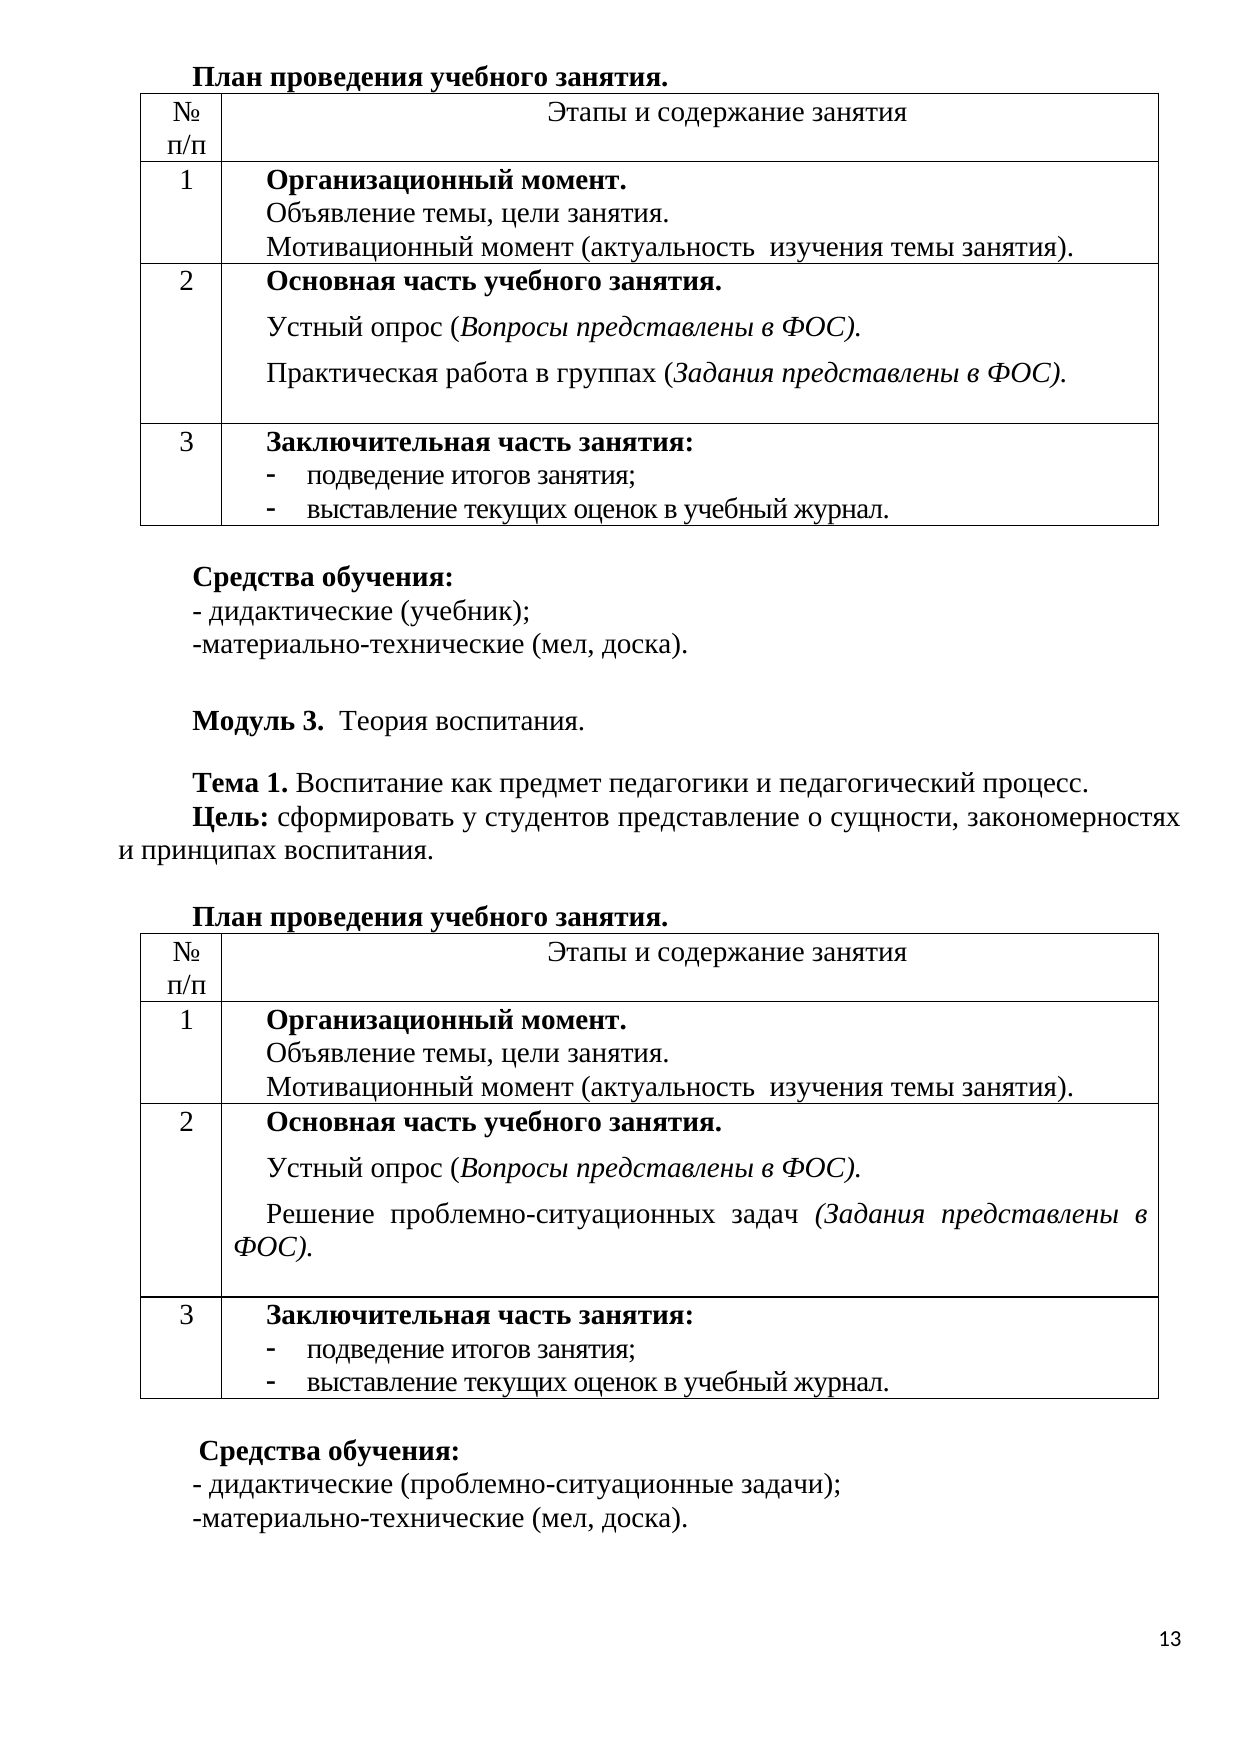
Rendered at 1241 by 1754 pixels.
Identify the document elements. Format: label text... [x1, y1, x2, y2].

table_cell 1 [141, 162, 221, 262]
text План проведения учебного занятия. [118, 899, 1181, 933]
table_cell 2 [141, 264, 221, 423]
text Цель: сформировать у студентов представление о сущности, закономерностях и принципах воспитания. [118, 799, 1181, 866]
text Средства обучения: [118, 559, 1181, 593]
text - дидактические (учебник); [118, 593, 1181, 626]
text - дидактические (проблемно-ситуационные задачи); [118, 1466, 1181, 1500]
table_header № п/п [141, 94, 221, 161]
table_cell 2 [141, 1104, 221, 1296]
table_cell Организационный момент. Объявление темы, цели занятия. Мотивационный момент (актуальность изучения темы занятия). [222, 1002, 1158, 1103]
table_header Этапы и содержание занятия [222, 94, 1158, 161]
text Тема 1. Воспитание как предмет педагогики и педагогический процесс. [118, 765, 1181, 799]
text Средства обучения: [118, 1433, 1181, 1466]
table_header № п/п [141, 934, 221, 1001]
text Модуль 3. Теория воспитания. [118, 703, 1181, 736]
table_cell Заключительная часть занятия: подведение итогов занятия; выставление текущих оценок в учебный журнал. [222, 1298, 1158, 1398]
table_cell Организационный момент. Объявление темы, цели занятия. Мотивационный момент (актуальность изучения темы занятия). [222, 162, 1158, 262]
text -материально-технические (мел, доска). [118, 1500, 1181, 1533]
text План проведения учебного занятия. [118, 59, 1181, 93]
table_cell 1 [141, 1002, 221, 1103]
table_cell Основная часть учебного занятия. Устный опрос (Вопросы представлены в ФОС). Практическая работа в группах (Задания представлены в ФОС). [222, 264, 1158, 423]
table_cell Основная часть учебного занятия. Устный опрос (Вопросы представлены в ФОС). Решение проблемно-ситуационных задач (Задания представлены в ФОС). [222, 1104, 1158, 1296]
table_cell 3 [141, 1298, 221, 1398]
table_cell 3 [141, 424, 221, 524]
text -материально-технические (мел, доска). [118, 626, 1181, 660]
table_cell Заключительная часть занятия: подведение итогов занятия; выставление текущих оценок в учебный журнал. [222, 424, 1158, 524]
table_header Этапы и содержание занятия [222, 934, 1158, 1001]
